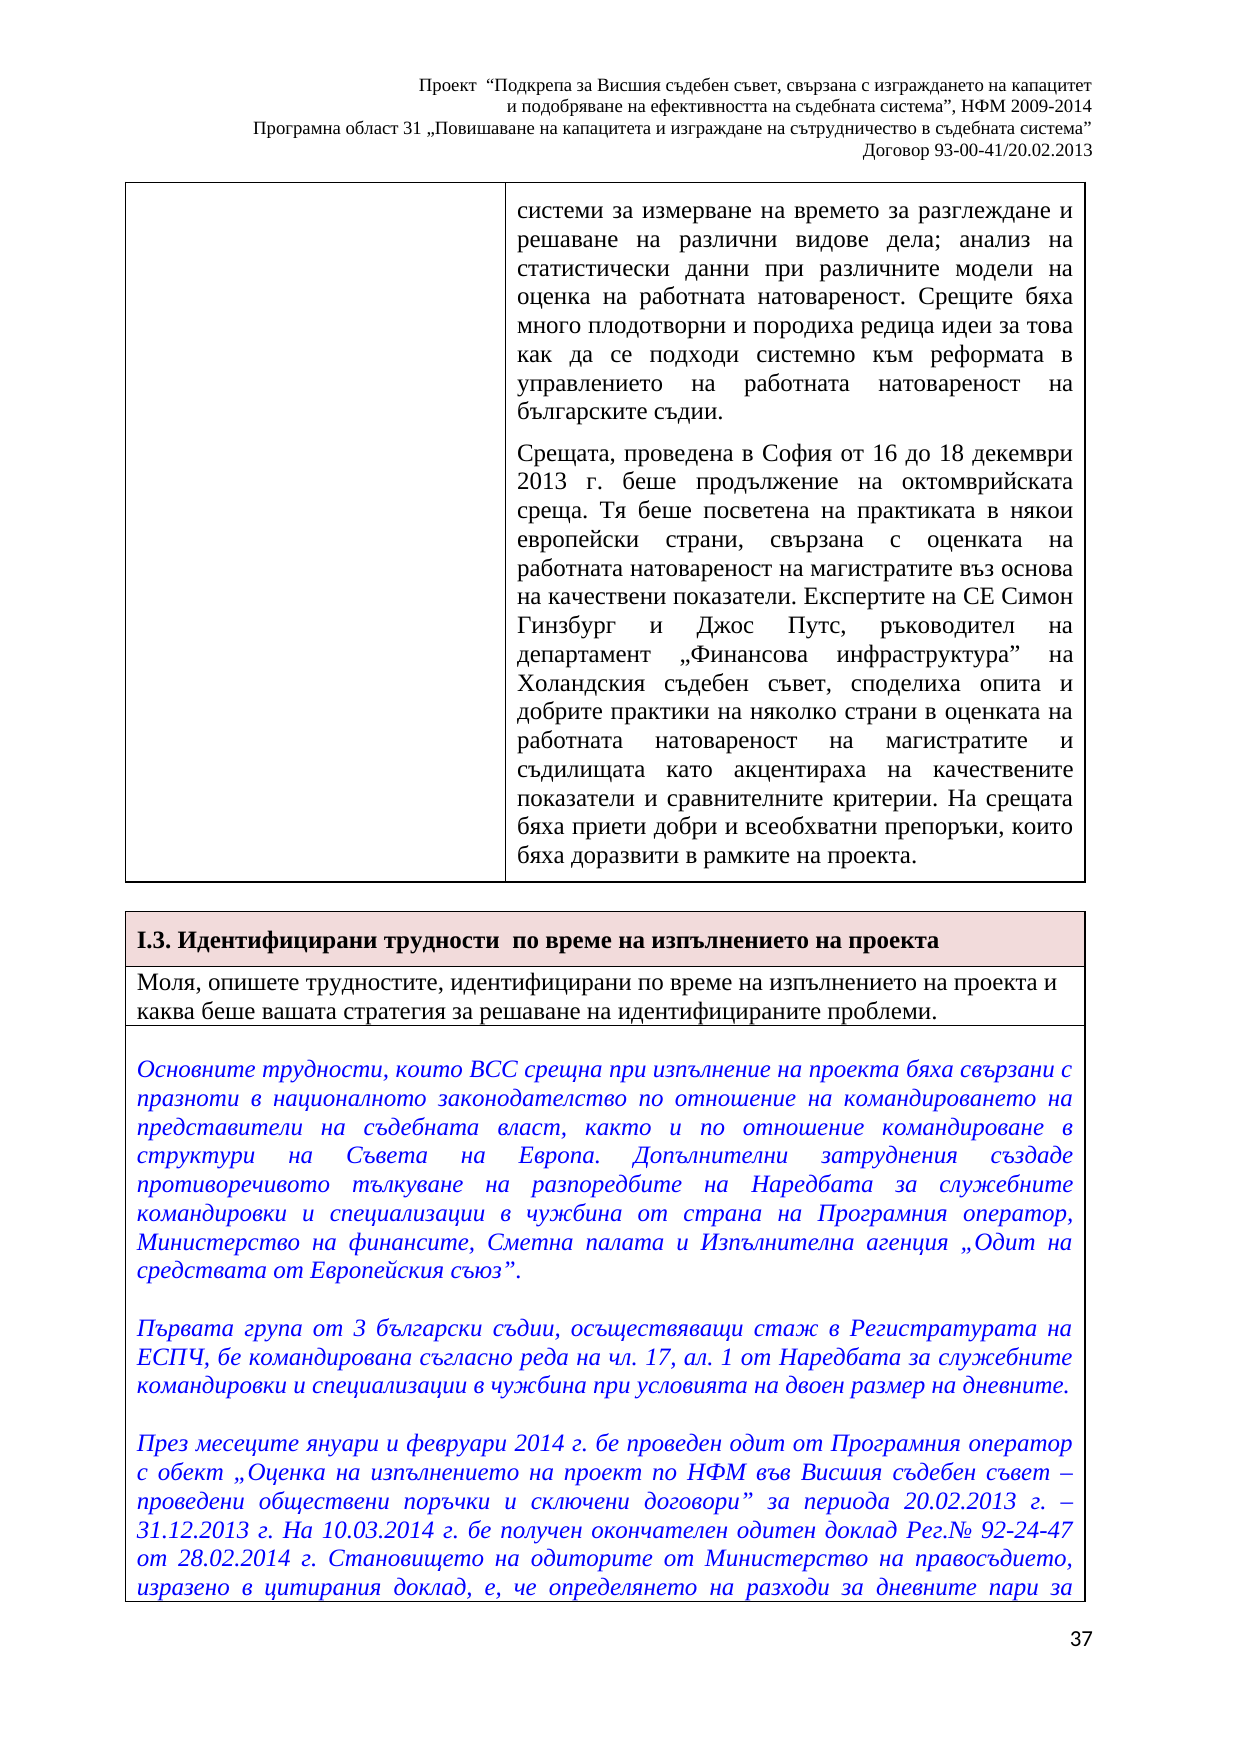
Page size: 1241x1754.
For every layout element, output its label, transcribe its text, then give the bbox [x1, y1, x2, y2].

table_cell Моля, опишете трудностите, идентифицирани по време на изпълнението на проекта и каква беше вашата стратегия за решаване на идентифицираните проблеми. [126, 967, 1084, 1024]
table_header I.3. Идентифицирани трудности по време на изпълнението на проекта [126, 912, 1084, 966]
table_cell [506, 183, 1084, 881]
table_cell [126, 1026, 1084, 1601]
table_cell [126, 183, 505, 881]
